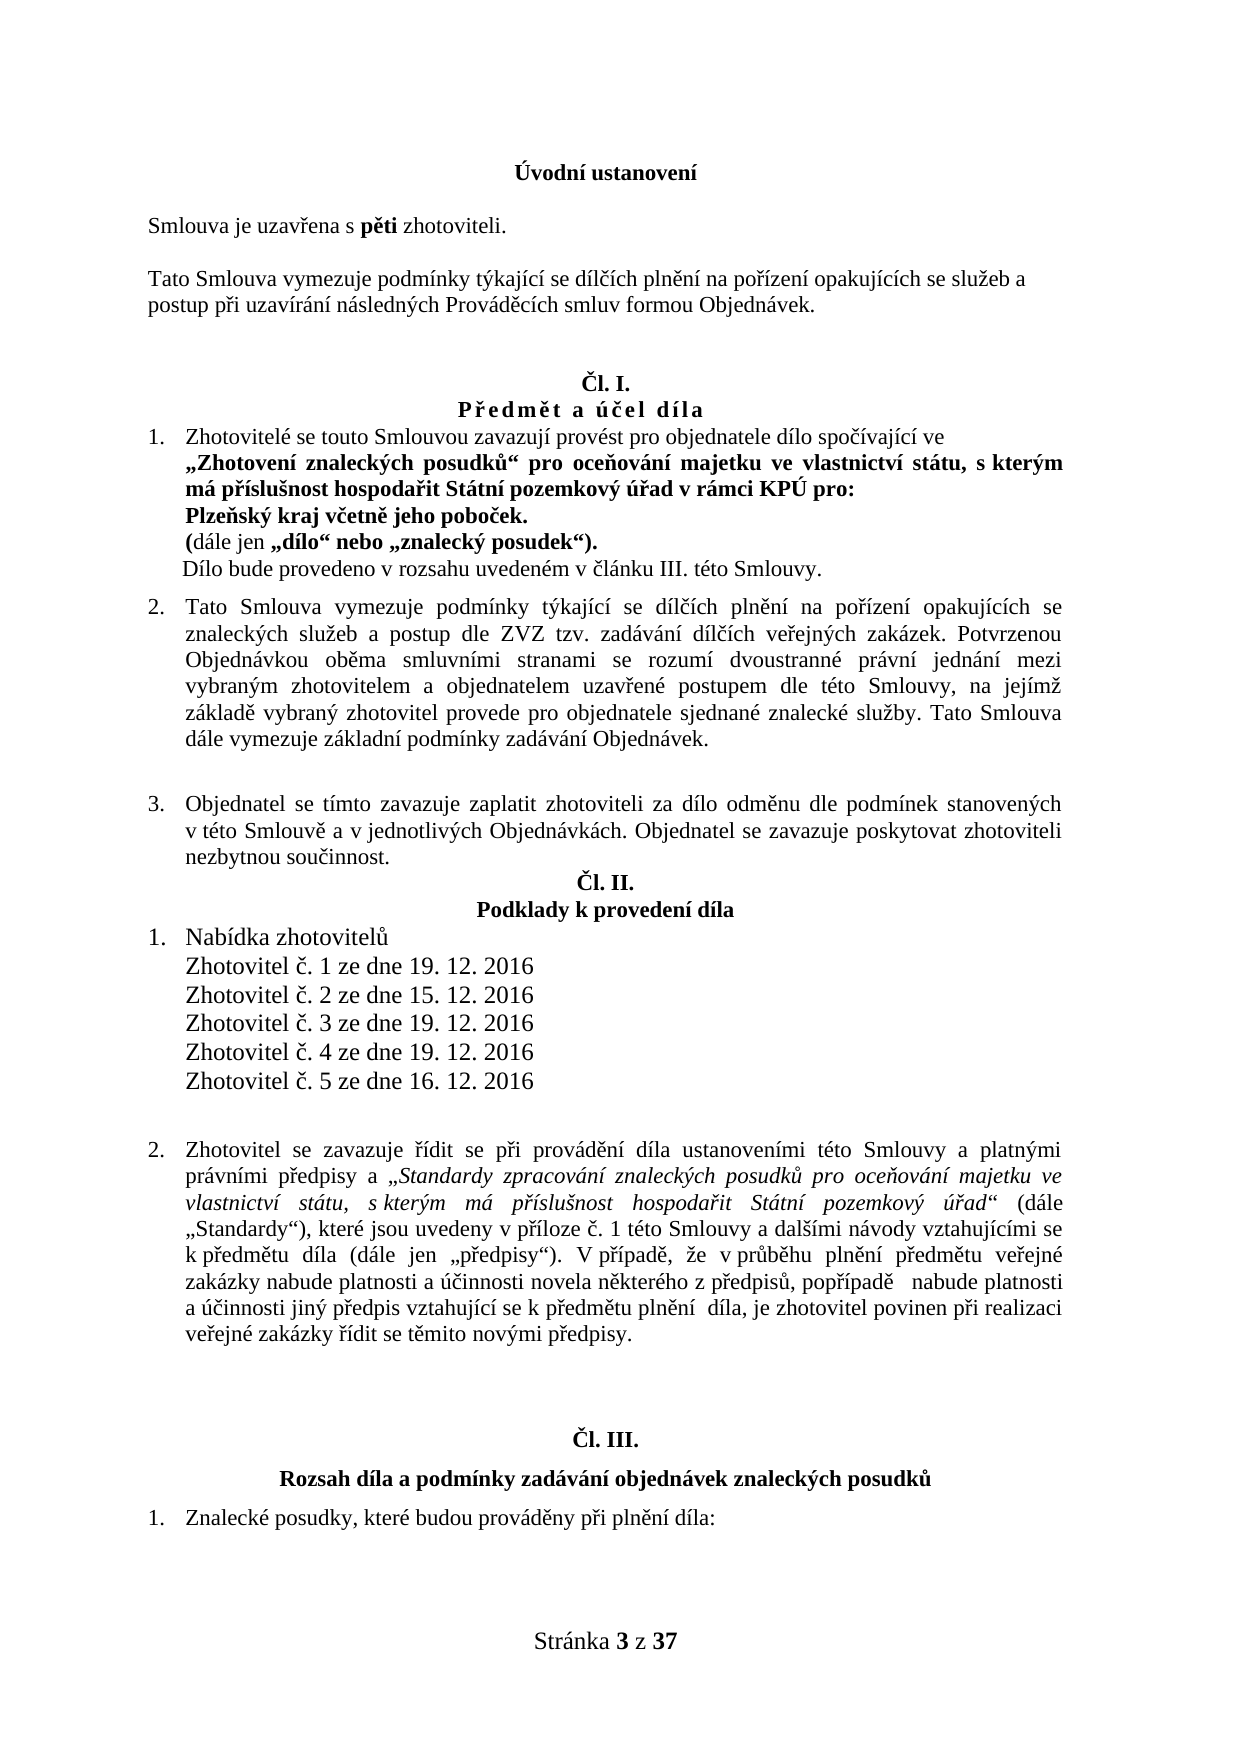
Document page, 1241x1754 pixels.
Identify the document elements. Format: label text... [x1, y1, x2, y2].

list Nabídka zhotovitelů [148, 922, 1063, 951]
text Úvodní ustanovení [148, 159, 1063, 186]
list Objednatel se tímto zavazuje zaplatit zhotoviteli za dílo odměnu dle podmínek stanovených v této Smlouvě a v jednotlivých Objednávkách. Objednatel se zavazuje poskytovat zhotoviteli nezbytnou součinnost. [148, 790, 1063, 869]
text Čl. I. [148, 370, 1063, 396]
text Podklady k provedení díla [148, 896, 1063, 922]
list Zhotovitel se zavazuje řídit se při provádění díla ustanoveními této Smlouvy a platnými právními předpisy a „Standardy zpracování znaleckých posudků pro oceňování majetku ve vlastnictví státu, s kterým má příslušnost hospodařit Státní pozemkový úřad“ (dále „Standardy“), které jsou uvedeny v příloze č. 1 této Smlouvy a dalšími návody vztahujícími se k předmětu díla (dále jen „předpisy“). V případě, že v průběhu plnění předmětu veřejné zakázky nabude platnosti a účinnosti novela některého z předpisů, popřípadě nabude platnosti a účinnosti jiný předpis vztahující se k předmětu plnění díla, je zhotovitel povinen při realizaci veřejné zakázky řídit se těmito novými předpisy. [148, 1136, 1063, 1347]
subtitle Předmět a účel díla [148, 396, 1063, 423]
text Tato Smlouva vymezuje podmínky týkající se dílčích plnění na pořízení opakujících se služeb a postup při uzavírání následných Prováděcích smluv formou Objednávek. [148, 265, 1063, 317]
list Znalecké posudky, které budou prováděny při plnění díla: [148, 1503, 1063, 1530]
text Čl. II. [148, 869, 1063, 896]
text Zhotovitel č. 4 ze dne 19. 12. 2016 [148, 1037, 1063, 1066]
text Zhotovitel č. 1 ze dne 19. 12. 2016 [185, 951, 1063, 980]
list „Zhotovení znaleckých posudků“ pro oceňování majetku ve vlastnictví státu, s kterým má příslušnost hospodařit Státní pozemkový úřad v rámci KPÚ pro: [185, 449, 1063, 502]
text Čl. III. [148, 1426, 1063, 1452]
list Tato Smlouva vymezuje podmínky týkající se dílčích plnění na pořízení opakujících se znaleckých služeb a postup dle ZVZ tzv. zadávání dílčích veřejných zakázek. Potvrzenou Objednávkou oběma smluvními stranami se rozumí dvoustranné právní jednání mezi vybraným zhotovitelem a objednatelem uzavřené postupem dle této Smlouvy, na jejímž základě vybraný zhotovitel provede pro objednatele sjednané znalecké služby. Tato Smlouva dále vymezuje základní podmínky zadávání Objednávek. [148, 593, 1063, 752]
list (dále jen „dílo“ nebo „znalecký posudek“). [185, 528, 1063, 554]
text Zhotovitel č. 2 ze dne 15. 12. 2016 [148, 980, 1063, 1008]
text Smlouva je uzavřena s pěti zhotoviteli. [148, 212, 1063, 238]
text Dílo bude provedeno v rozsahu uvedeném v článku III. této Smlouvy. [148, 554, 1063, 581]
subtitle Rozsah díla a podmínky zadávání objednávek znaleckých posudků [148, 1465, 1063, 1491]
text Zhotovitel č. 5 ze dne 16. 12. 2016 [148, 1066, 1063, 1095]
list Plzeňský kraj včetně jeho poboček. [185, 502, 1063, 528]
text Zhotovitel č. 3 ze dne 19. 12. 2016 [148, 1008, 1063, 1037]
list Zhotovitelé se touto Smlouvou zavazují provést pro objednatele dílo spočívající ve [148, 423, 1063, 449]
